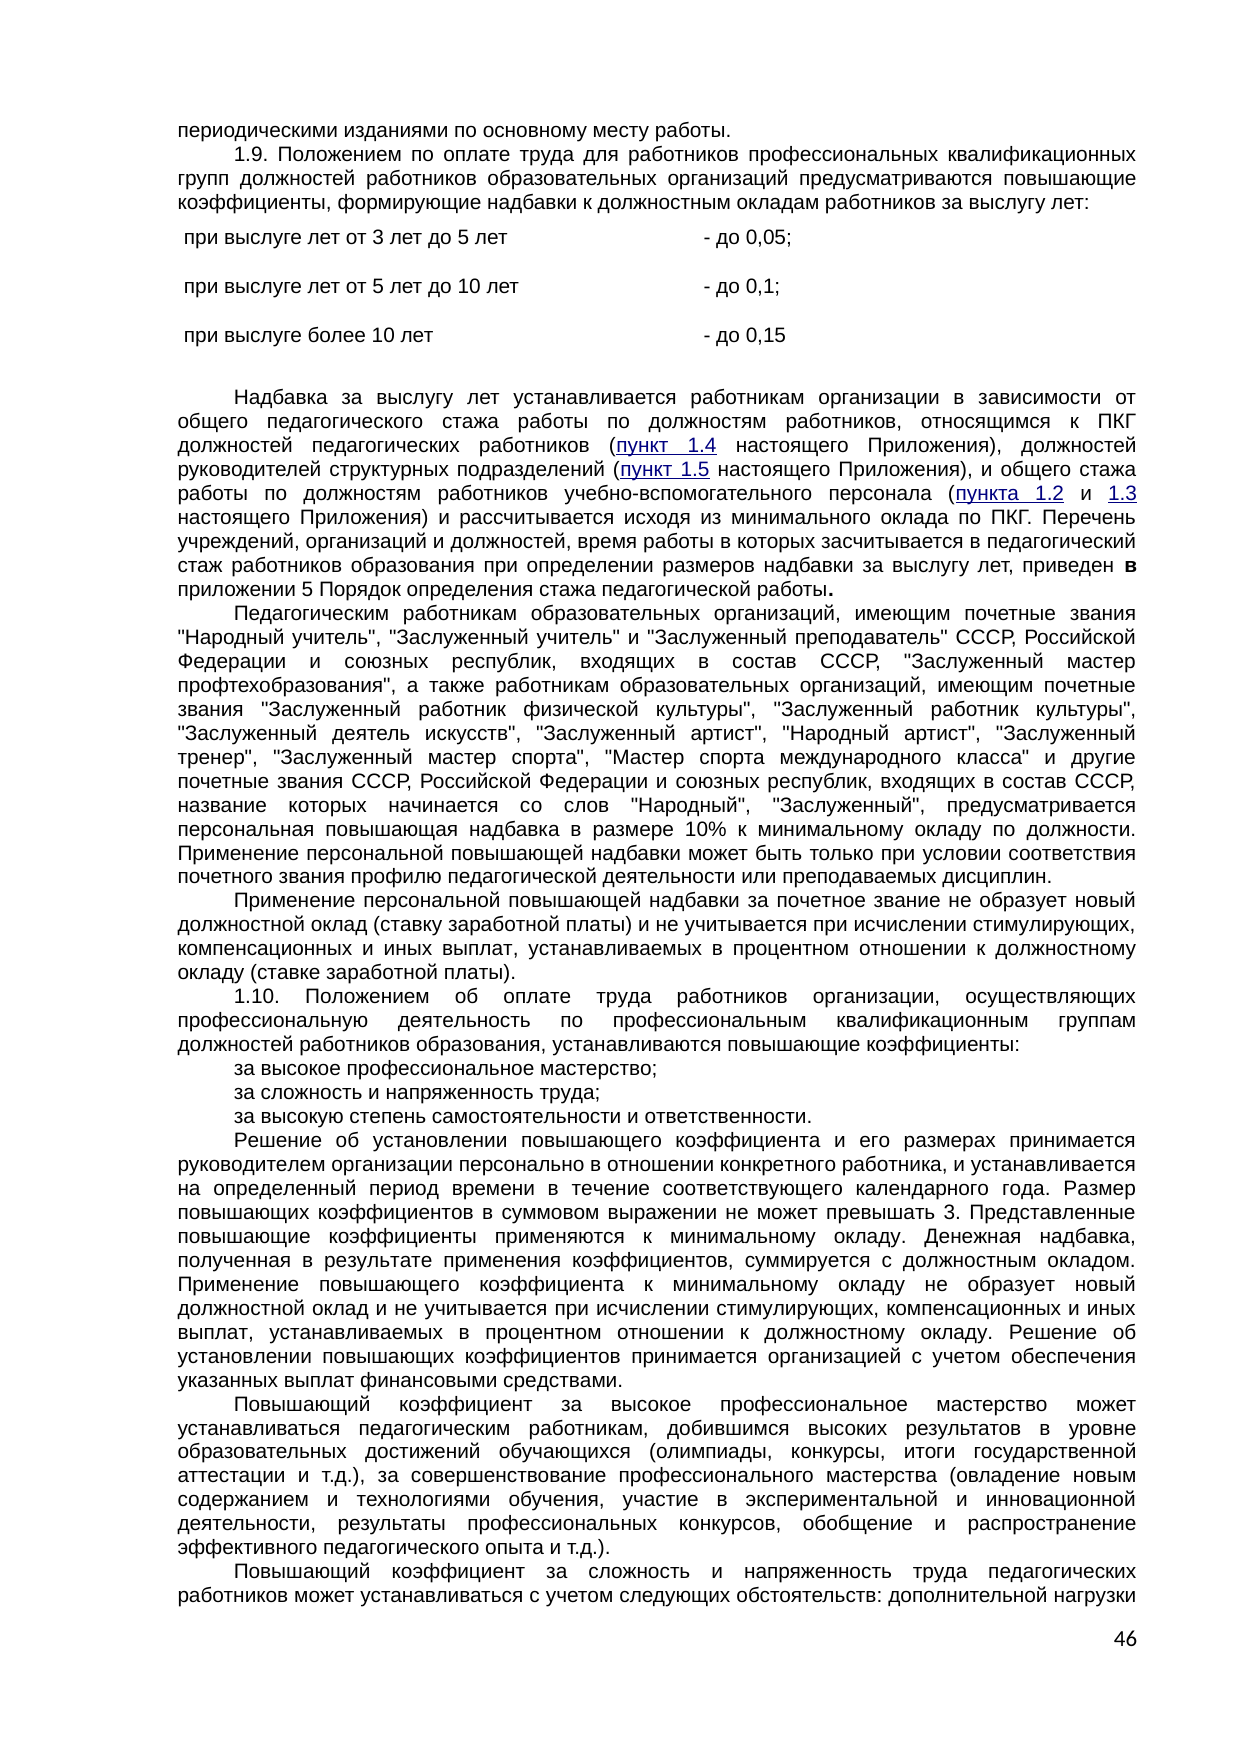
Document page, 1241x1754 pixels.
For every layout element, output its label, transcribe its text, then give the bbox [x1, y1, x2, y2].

table_header - до 0,05; [697, 214, 844, 263]
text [177, 1559, 1137, 1607]
text 1.10. Положением об оплате труда работников организации, осуществляющих профессиональную деятельность по профессиональным квалификационным группам должностей работников образования, устанавливаются повышающие коэффициенты: [177, 984, 1137, 1056]
table_cell при выслуге лет от 5 лет до 10 лет [177, 263, 697, 312]
text за высокую степень самостоятельности и ответственности. [177, 1104, 1137, 1128]
table_header при выслуге лет от 3 лет до 5 лет [177, 214, 697, 263]
table_cell при выслуге более 10 лет [177, 312, 697, 361]
text Применение персональной повышающей надбавки за почетное звание не образует новый должностной оклад (ставку заработной платы) и не учитывается при исчислении стимулирующих, компенсационных и иных выплат, устанавливаемых в процентном отношении к должностному окладу (ставке заработной платы). [177, 888, 1137, 984]
text за сложность и напряженность труда; [177, 1080, 1137, 1104]
text Решение об установлении повышающего коэффициента и его размерах принимается руководителем организации персонально в отношении конкретного работника, и устанавливается на определенный период времени в течение соответствующего календарного года. Размер повышающих коэффициентов в суммовом выражении не может превышать 3. Представленные повышающие коэффициенты применяются к минимальному окладу. Денежная надбавка, полученная в результате применения коэффициентов, суммируется с должностным окладом. Применение повышающего коэффициента к минимальному окладу не образует новый должностной оклад и не учитывается при исчислении стимулирующих, компенсационных и иных выплат, устанавливаемых в процентном отношении к должностному окладу. Решение об установлении повышающих коэффициентов принимается организацией с учетом обеспечения указанных выплат финансовыми средствами. [177, 1128, 1137, 1391]
text 1.9. Положением по оплате труда для работников профессиональных квалификационных групп должностей работников образовательных организаций предусматриваются повышающие коэффициенты, формирующие надбавки к должностным окладам работников за выслугу лет: [177, 142, 1137, 214]
table_cell - до 0,15 [697, 312, 844, 361]
text Надбавка за выслугу лет устанавливается работникам организации в зависимости от общего педагогического стажа работы по должностям работников, относящимся к ПКГ должностей педагогических работников (пункт 1.4 настоящего Приложения), должностей руководителей структурных подразделений (пункт 1.5 настоящего Приложения), и общего стажа работы по должностям работников учебно-вспомогательного персонала (пункта 1.2 и 1.3 настоящего Приложения) и рассчитывается исходя из минимального оклада по ПКГ. Перечень учреждений, организаций и должностей, время работы в которых засчитывается в педагогический стаж работников образования при определении размеров надбавки за выслугу лет, приведен в приложении 5 Порядок определения стажа педагогической работы. [177, 385, 1137, 601]
text Педагогическим работникам образовательных организаций, имеющим почетные звания "Народный учитель", "Заслуженный учитель" и "Заслуженный преподаватель" СССР, Российской Федерации и союзных республик, входящих в состав СССР, "Заслуженный мастер профтехобразования", а также работникам образовательных организаций, имеющим почетные звания "Заслуженный работник физической культуры", "Заслуженный работник культуры", "Заслуженный деятель искусств", "Заслуженный артист", "Народный артист", "Заслуженный тренер", "Заслуженный мастер спорта", "Мастер спорта международного класса" и другие почетные звания СССР, Российской Федерации и союзных республик, входящих в состав СССР, название которых начинается со слов "Народный", "Заслуженный", предусматривается персональная повышающая надбавка в размере 10% к минимальному окладу по должности. Применение персональной повышающей надбавки может быть только при условии соответствия почетного звания профилю педагогической деятельности или преподаваемых дисциплин. [177, 601, 1137, 888]
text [177, 118, 1137, 142]
text за высокое профессиональное мастерство; [177, 1056, 1137, 1080]
text Повышающий коэффициент за высокое профессиональное мастерство может устанавливаться педагогическим работникам, добившимся высоких результатов в уровне образовательных достижений обучающихся (олимпиады, конкурсы, итоги государственной аттестации и т.д.), за совершенствование профессионального мастерства (овладение новым содержанием и технологиями обучения, участие в экспериментальной и инновационной деятельности, результаты профессиональных конкурсов, обобщение и распространение эффективного педагогического опыта и т.д.). [177, 1391, 1137, 1559]
table_cell - до 0,1; [697, 263, 844, 312]
